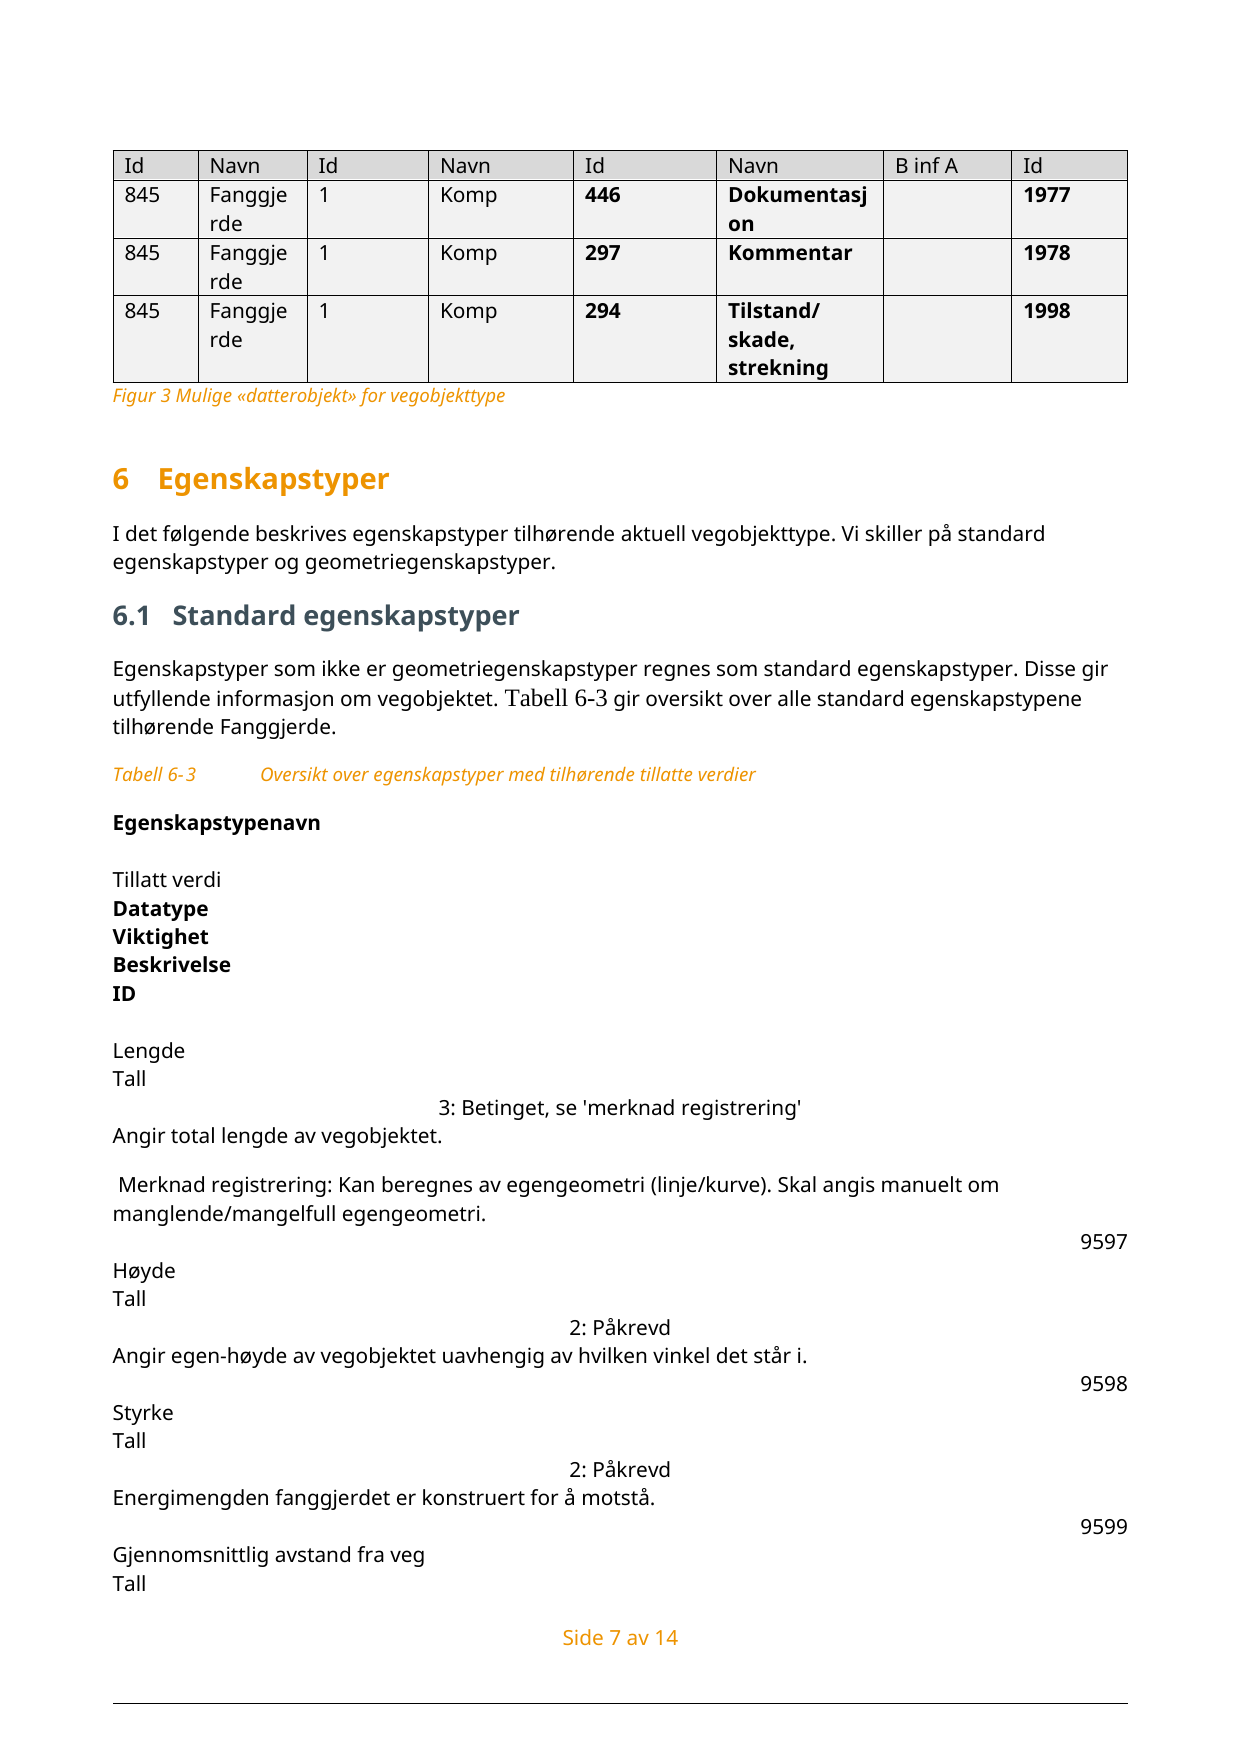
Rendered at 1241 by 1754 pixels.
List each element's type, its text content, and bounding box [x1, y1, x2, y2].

table_cell Id [574, 151, 716, 179]
table_cell 845 [114, 296, 198, 382]
table_cell 297 [574, 239, 716, 295]
table_cell Id [308, 151, 428, 179]
table_cell Komp [429, 239, 573, 295]
table_cell [884, 296, 1011, 382]
table_cell 845 [114, 181, 198, 237]
table_cell Navn [717, 151, 883, 179]
table_cell Kommentar [717, 239, 883, 295]
table_cell 845 [114, 239, 198, 295]
table_cell Id [114, 151, 198, 179]
table_cell Fanggjerde [199, 181, 307, 237]
table_cell Tilstand/skade, strekning [717, 296, 883, 382]
table_cell Fanggjerde [199, 296, 307, 382]
table_cell 1 [308, 239, 428, 295]
table_cell 446 [574, 181, 716, 237]
text Figur 3 Mulige «datterobjekt» for vegobjekttype [112, 383, 1128, 408]
table_cell 1978 [1012, 239, 1127, 295]
table_cell 1977 [1012, 181, 1127, 237]
subtitle Egenskapstyper [112, 458, 1128, 498]
table_cell 1 [308, 181, 428, 237]
table_cell Komp [429, 296, 573, 382]
table_cell Fanggjerde [199, 239, 307, 295]
table_cell [884, 181, 1011, 237]
table_cell Id [1012, 151, 1127, 179]
text I det følgende beskrives egenskapstyper tilhørende aktuell vegobjekttype. Vi skiller på standard egenskapstyper og geometriegenskapstyper. [112, 519, 1128, 576]
table_cell 1 [308, 296, 428, 382]
table_cell Navn [429, 151, 573, 179]
table_cell B inf A [884, 151, 1011, 179]
table_cell Dokumentasjon [717, 181, 883, 237]
table_cell [884, 239, 1011, 295]
table_cell 294 [574, 296, 716, 382]
table_cell Navn [199, 151, 307, 179]
subtitle Standard egenskapstyper [112, 596, 1128, 633]
table_cell Komp [429, 181, 573, 237]
table_cell 1998 [1012, 296, 1127, 382]
